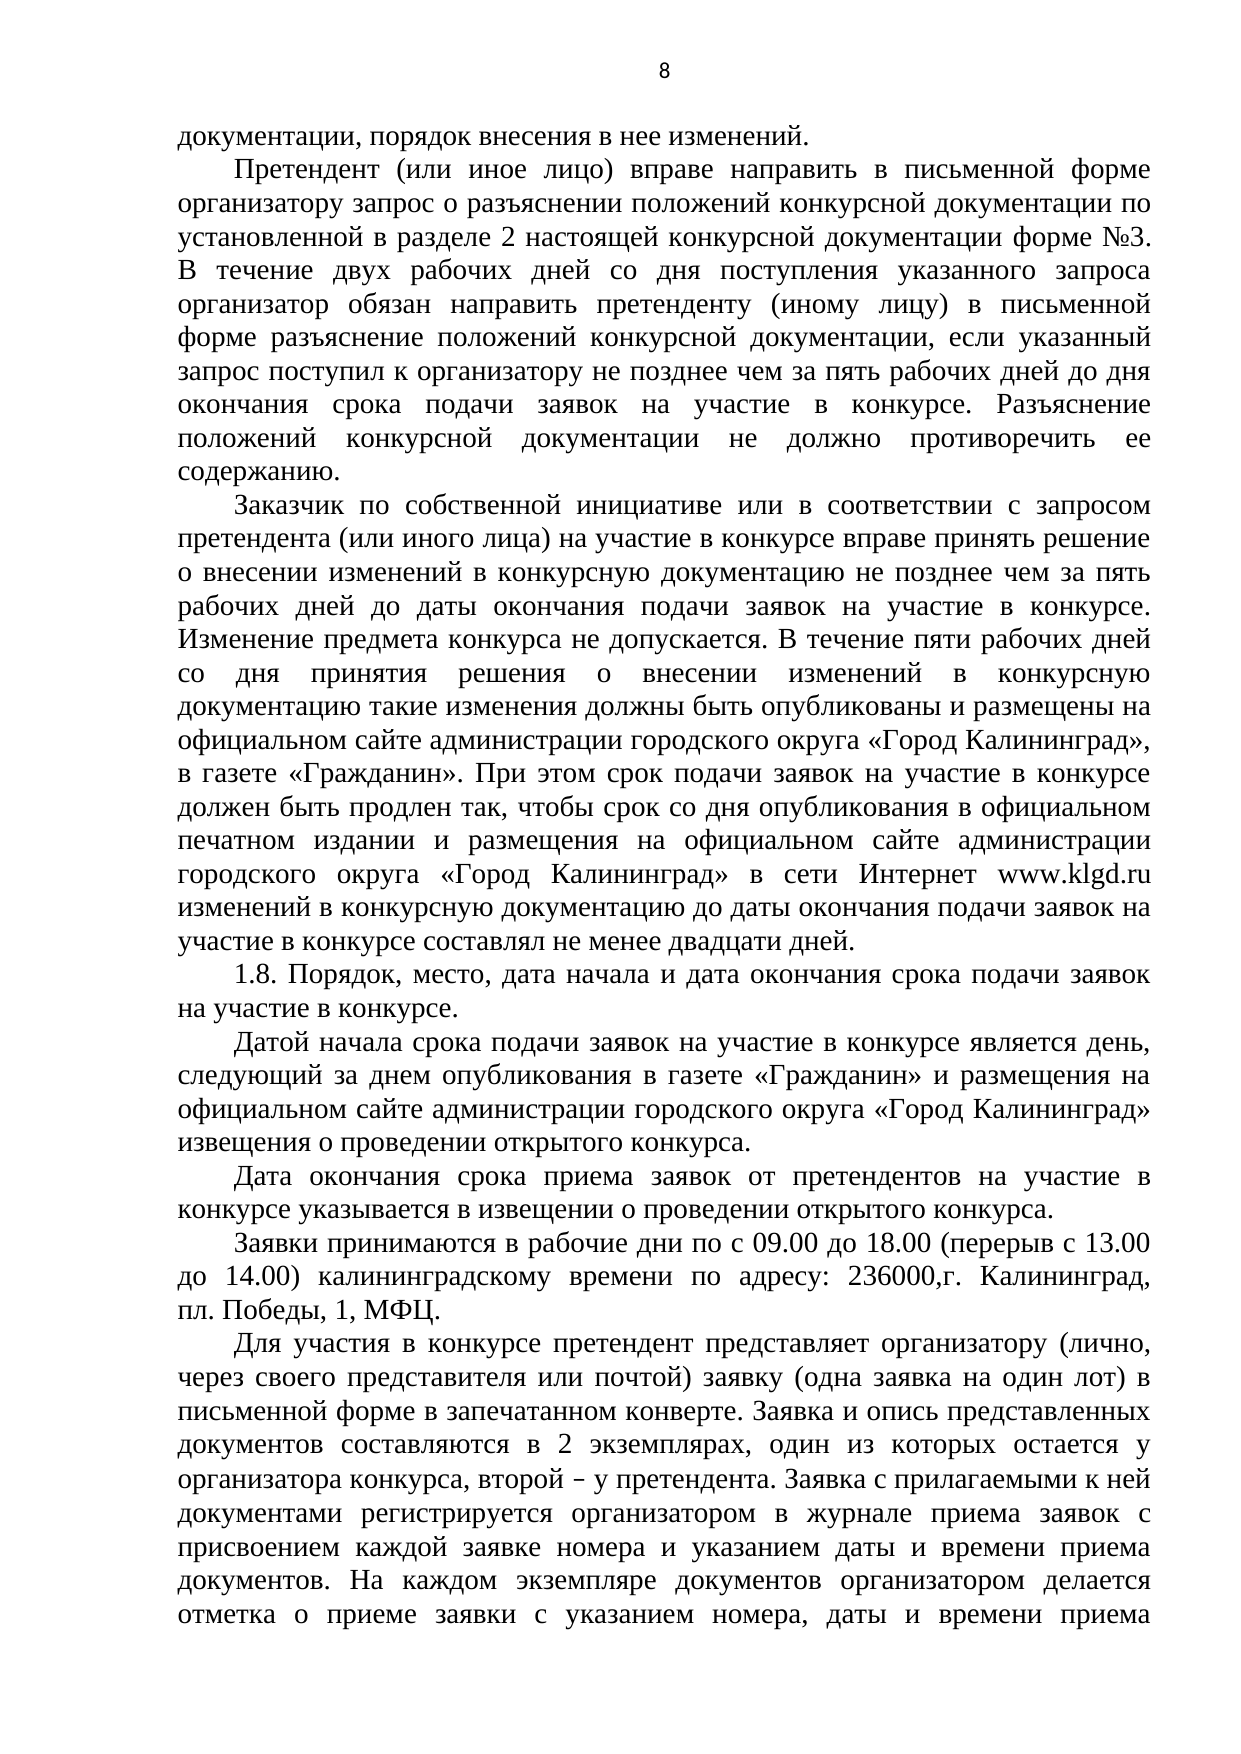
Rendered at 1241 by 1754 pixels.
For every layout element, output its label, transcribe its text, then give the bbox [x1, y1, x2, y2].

text Заказчик по собственной инициативе или в соответствии с запросом претендента (или иного лица) на участие в конкурсе вправе принять решение о внесении изменений в конкурсную документацию не позднее чем за пять рабочих дней до даты окончания подачи заявок на участие в конкурсе. Изменение предмета конкурса не допускается. В течение пяти рабочих дней со дня принятия решения о внесении изменений в конкурсную документацию такие изменения должны быть опубликованы и размещены на официальном сайте администрации городского округа «Город Калининград», в газете «Гражданин». При этом срок подачи заявок на участие в конкурсе должен быть продлен так, чтобы срок со дня опубликования в официальном печатном издании и размещения на официальном сайте администрации городского округа «Город Калининград» в сети Интернет www.klgd.ru изменений в конкурсную документацию до даты окончания подачи заявок на участие в конкурсе составлял не менее двадцати дней. [177, 487, 1152, 957]
text Дата окончания срока приема заявок от претендентов на участие в конкурсе указывается в извещении о проведении открытого конкурса. [177, 1158, 1152, 1225]
text Претендент (или иное лицо) вправе направить в письменной форме организатору запрос о разъяснении положений конкурсной документации по установленной в разделе 2 настоящей конкурсной документации форме №3. В течение двух рабочих дней со дня поступления указанного запроса организатор обязан направить претенденту (иному лицу) в письменной форме разъяснение положений конкурсной документации, если указанный запрос поступил к организатору не позднее чем за пять рабочих дней до дня окончания срока подачи заявок на участие в конкурсе. Разъяснение положений конкурсной документации не должно противоречить ее содержанию. [177, 152, 1152, 487]
text Датой начала срока подачи заявок на участие в конкурсе является день, следующий за днем опубликования в газете «Гражданин» и размещения на официальном сайте администрации городского округа «Город Калининград» извещения о проведении открытого конкурса. [177, 1024, 1152, 1158]
text 1.8. Порядок, место, дата начала и дата окончания срока подачи заявок на участие в конкурсе. [177, 957, 1152, 1024]
text Заявки принимаются в рабочие дни по с 09.00 до 18.00 (перерыв с 13.00 до 14.00) калининградскому времени по адресу: 236000,г. Калининград, пл. Победы, 1, МФЦ. [177, 1225, 1152, 1326]
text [177, 118, 1152, 152]
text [177, 1326, 1152, 1629]
